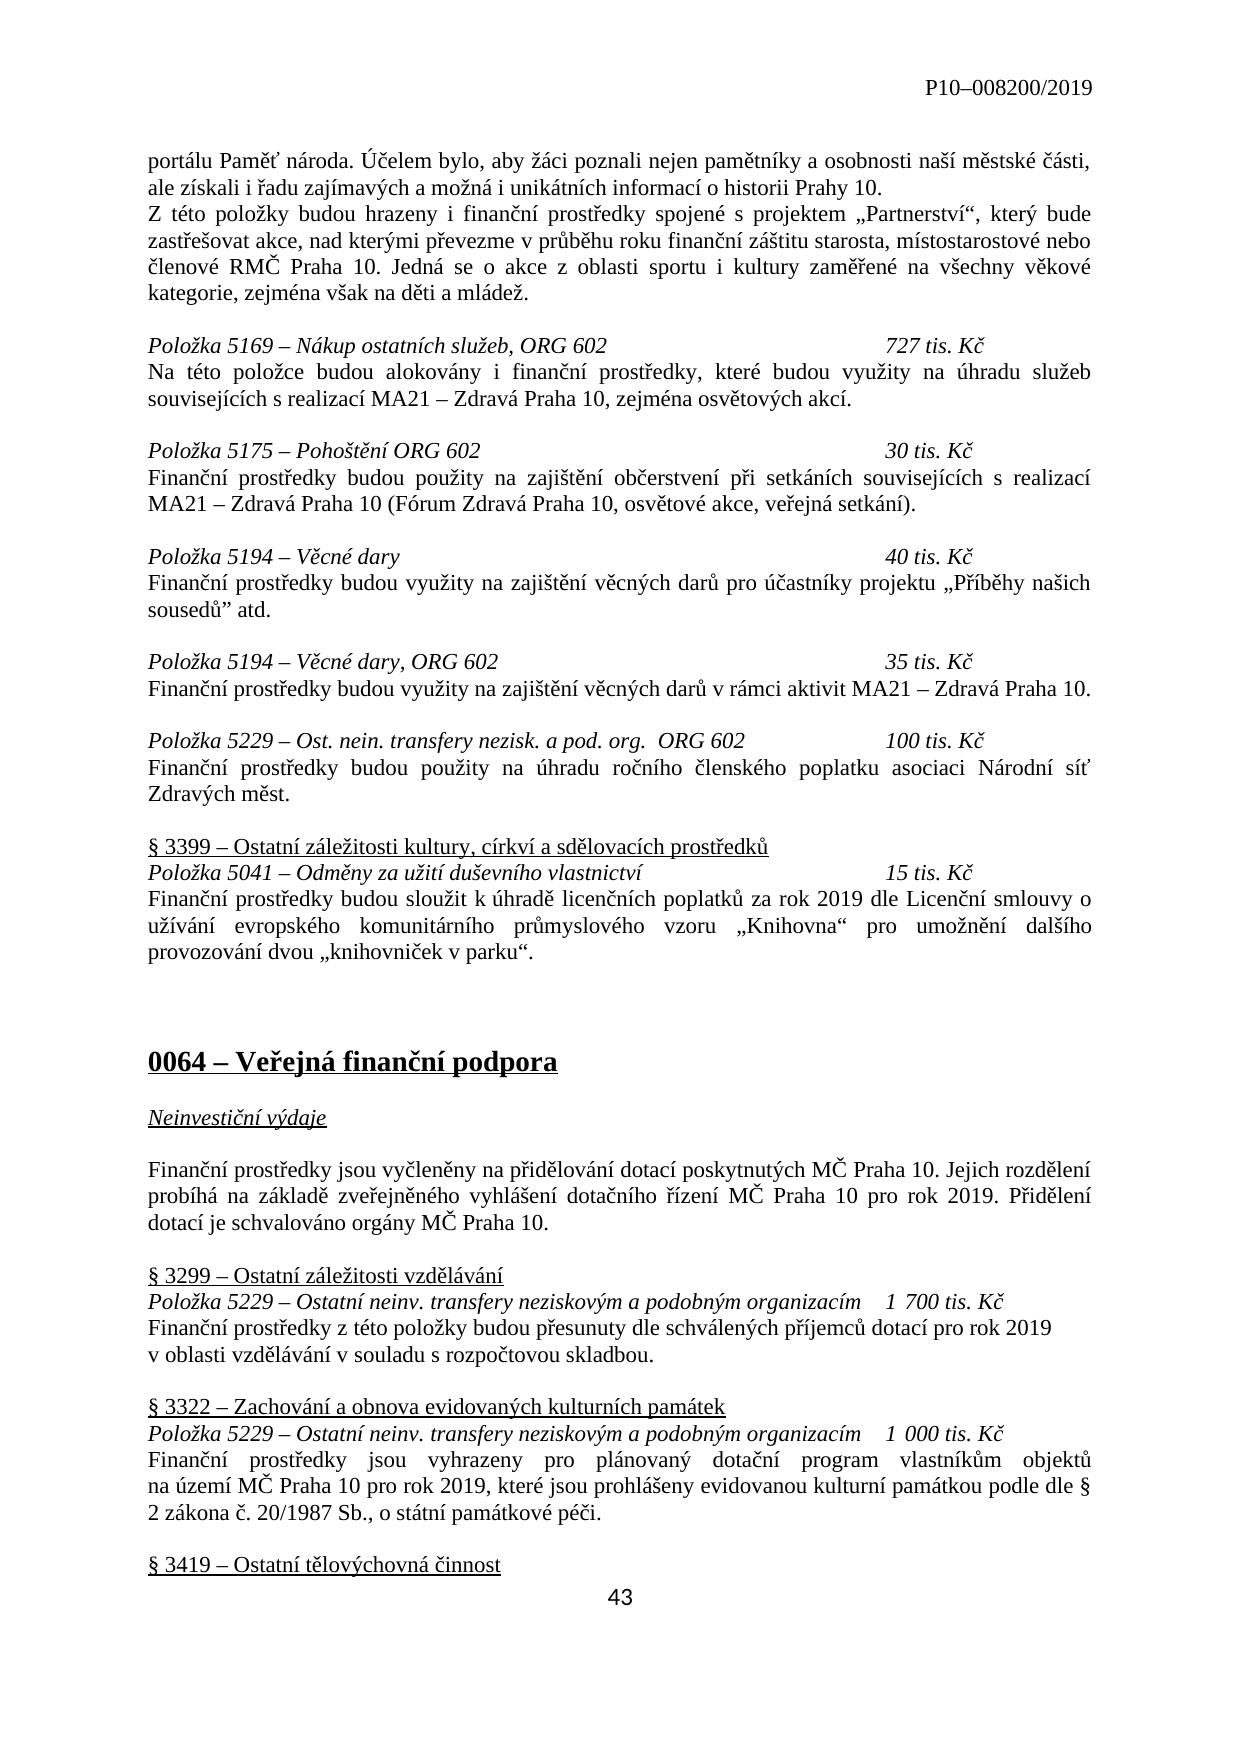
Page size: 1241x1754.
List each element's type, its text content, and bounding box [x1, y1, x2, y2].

text § 3419 – Ostatní tělovýchovná činnost [148, 1552, 1093, 1578]
text Neinvestiční výdaje [148, 1103, 1093, 1130]
text Položka 5229 – Ostatní neinv. transfery neziskovým a podobným organizacím 1 700 tis. Kč [148, 1288, 1093, 1314]
text Položka 5229 – Ostatní neinv. transfery neziskovým a podobným organizacím 1 000 tis. Kč [148, 1420, 1093, 1446]
text Na této položce budou alokovány i finanční prostředky, které budou využity na úhradu služeb souvisejících s realizací MA21 – Zdravá Praha 10, zejména osvětových akcí. [148, 358, 1093, 411]
text § 3299 – Ostatní záležitosti vzdělávání [148, 1262, 1093, 1288]
text § 3399 – Ostatní záležitosti kultury, církví a sdělovacích prostředků [148, 833, 1093, 859]
text Položka 5229 – Ost. nein. transfery nezisk. a pod. org. ORG 602 100 tis. Kč [148, 727, 1093, 754]
text Finanční prostředky z této položky budou přesunuty dle schválených příjemců dotací pro rok 2019 [148, 1314, 1093, 1341]
text Položka 5194 – Věcné dary 40 tis. Kč [148, 543, 1093, 569]
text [148, 148, 1093, 200]
text 0064 – Veřejná finanční podpora [148, 1044, 1093, 1077]
text Finanční prostředky budou použity na zajištění občerstvení při setkáních souvisejících s realizací MA21 – Zdravá Praha 10 (Fórum Zdravá Praha 10, osvětové akce, veřejná setkání). [148, 464, 1093, 517]
text Finanční prostředky budou využity na zajištění věcných darů pro účastníky projektu „Příběhy našich sousedů” atd. [148, 569, 1093, 622]
text Finanční prostředky jsou vyhrazeny pro plánovaný dotační program vlastníkům objektů na území MČ Praha 10 pro rok 2019, které jsou prohlášeny evidovanou kulturní památkou podle dle § 2 zákona č. 20/1987 Sb., o státní památkové péči. [148, 1446, 1093, 1525]
text Položka 5041 – Odměny za užití duševního vlastnictví 15 tis. Kč [148, 859, 1093, 886]
text Položka 5175 – Pohoštění ORG 602 30 tis. Kč [148, 437, 1093, 464]
text Z této položky budou hrazeny i finanční prostředky spojené s projektem „Partnerství“, který bude zastřešovat akce, nad kterými převezme v průběhu roku finanční záštitu starosta, místostarostové nebo členové RMČ Praha 10. Jedná se o akce z oblasti sportu i kultury zaměřené na všechny věkové kategorie, zejména však na děti a mládež. [148, 200, 1093, 306]
text Finanční prostředky budou využity na zajištění věcných darů v rámci aktivit MA21 – Zdravá Praha 10. [148, 675, 1093, 701]
text Finanční prostředky jsou vyčleněny na přidělování dotací poskytnutých MČ Praha 10. Jejich rozdělení probíhá na základě zveřejněného vyhlášení dotačního řízení MČ Praha 10 pro rok 2019. Přidělení dotací je schvalováno orgány MČ Praha 10. [148, 1156, 1093, 1235]
text v oblasti vzdělávání v souladu s rozpočtovou skladbou. [148, 1341, 1093, 1367]
text Finanční prostředky budou použity na úhradu ročního členského poplatku asociaci Národní síť Zdravých měst. [148, 754, 1093, 806]
text Finanční prostředky budou sloužit k úhradě licenčních poplatků za rok 2019 dle Licenční smlouvy o užívání evropského komunitárního průmyslového vzoru „Knihovna“ pro umožnění dalšího provozování dvou „knihovniček v parku“. [148, 886, 1093, 964]
text Položka 5194 – Věcné dary, ORG 602 35 tis. Kč [148, 648, 1093, 675]
text Položka 5169 – Nákup ostatních služeb, ORG 602 727 tis. Kč [148, 332, 1093, 358]
text § 3322 – Zachování a obnova evidovaných kulturních památek [148, 1393, 1093, 1420]
